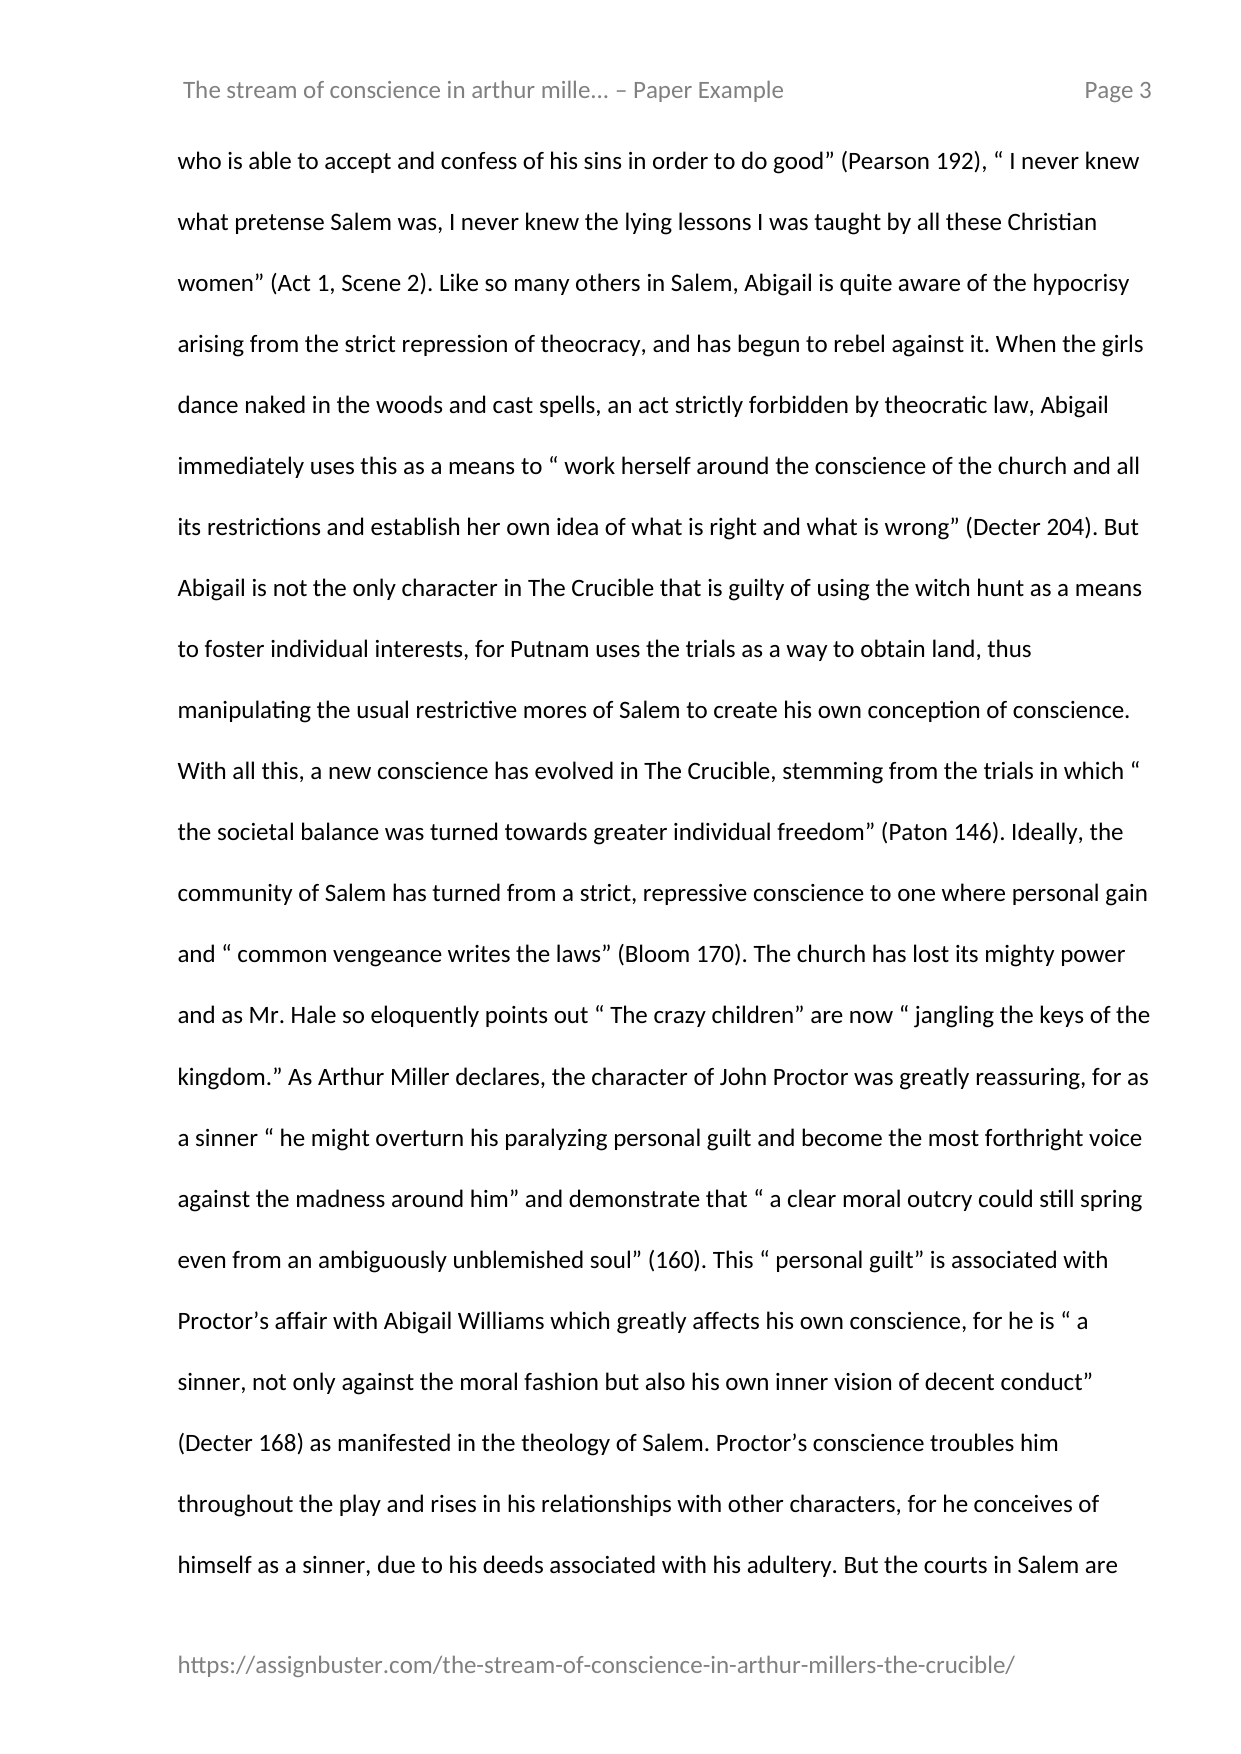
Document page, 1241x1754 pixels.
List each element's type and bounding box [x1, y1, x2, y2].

text [177, 145, 1152, 1579]
